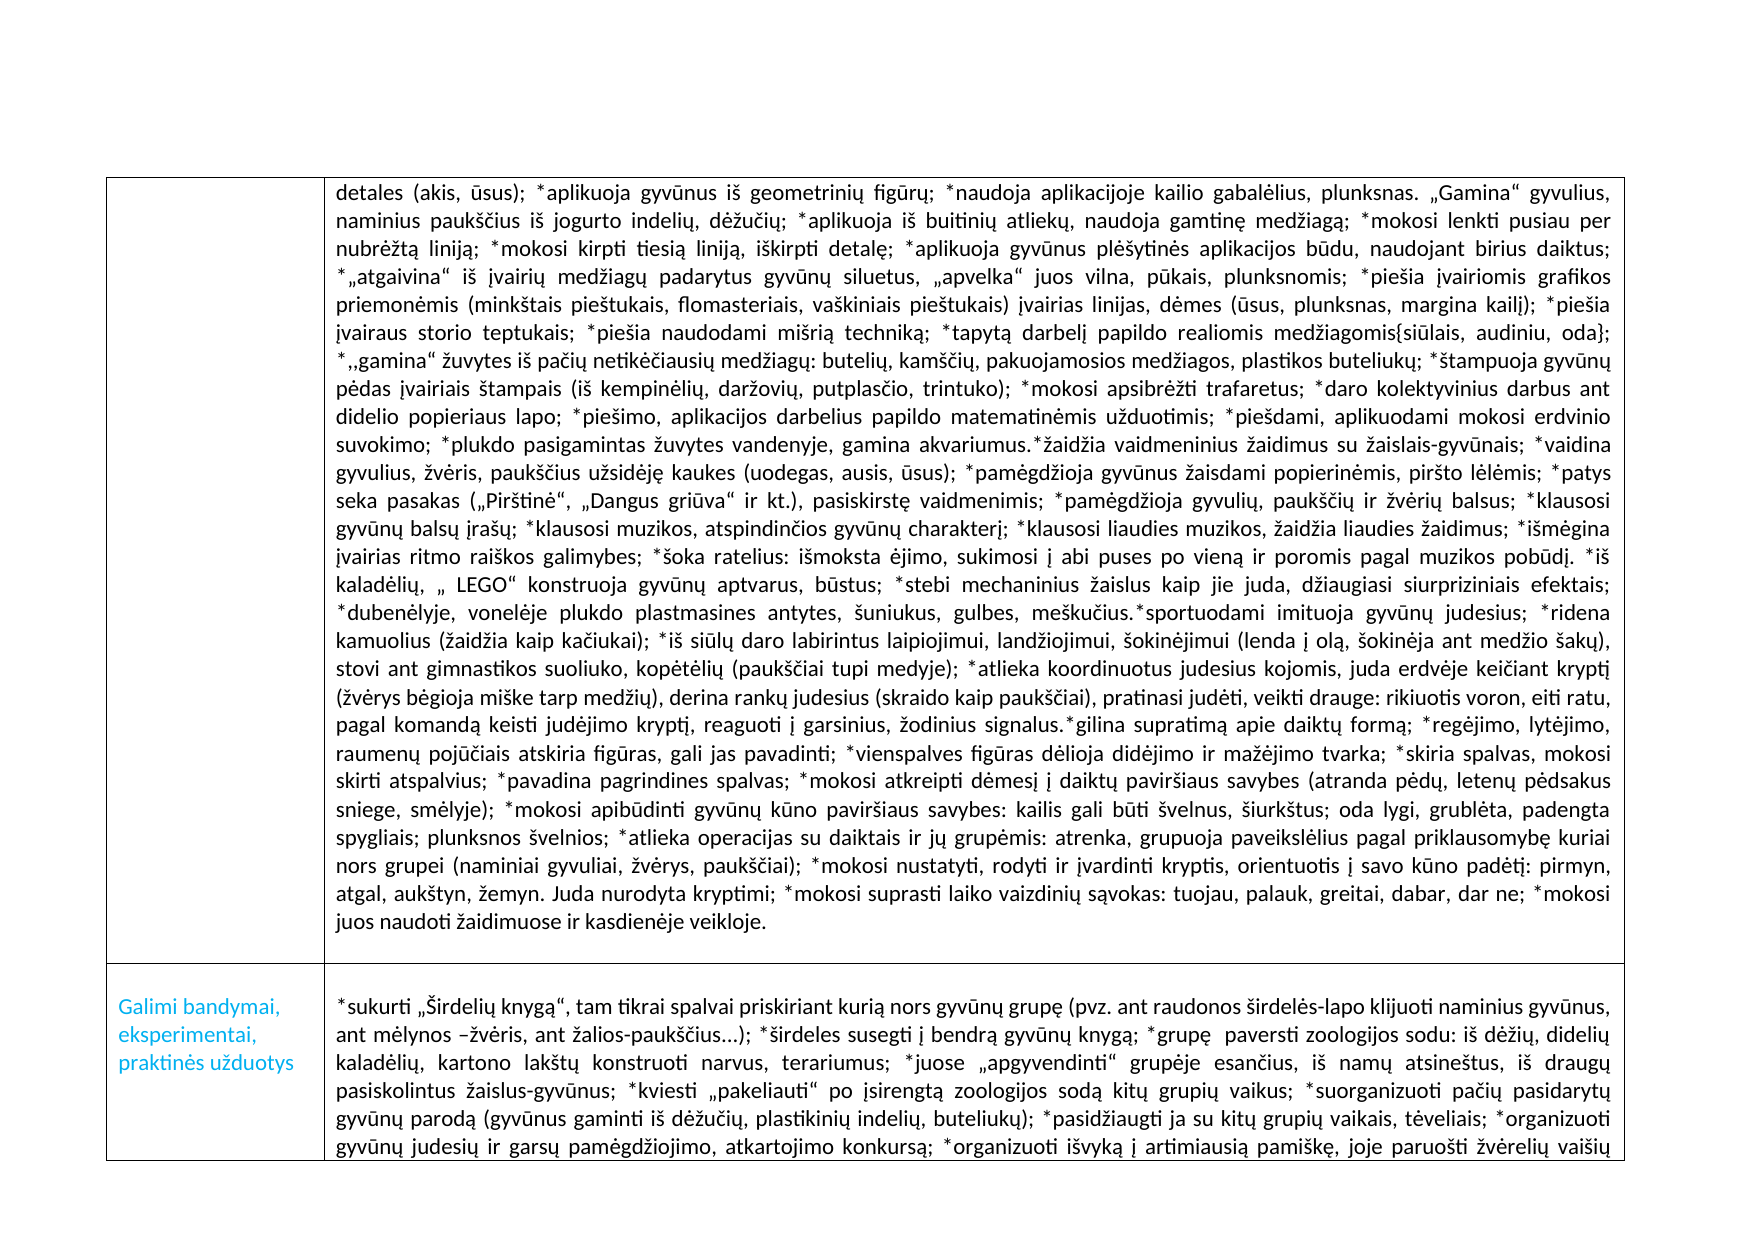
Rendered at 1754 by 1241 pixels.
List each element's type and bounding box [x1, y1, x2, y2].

table_cell [325, 964, 1624, 1160]
table_cell [107, 178, 324, 963]
table_cell [107, 964, 324, 1160]
table_cell [325, 178, 1624, 963]
